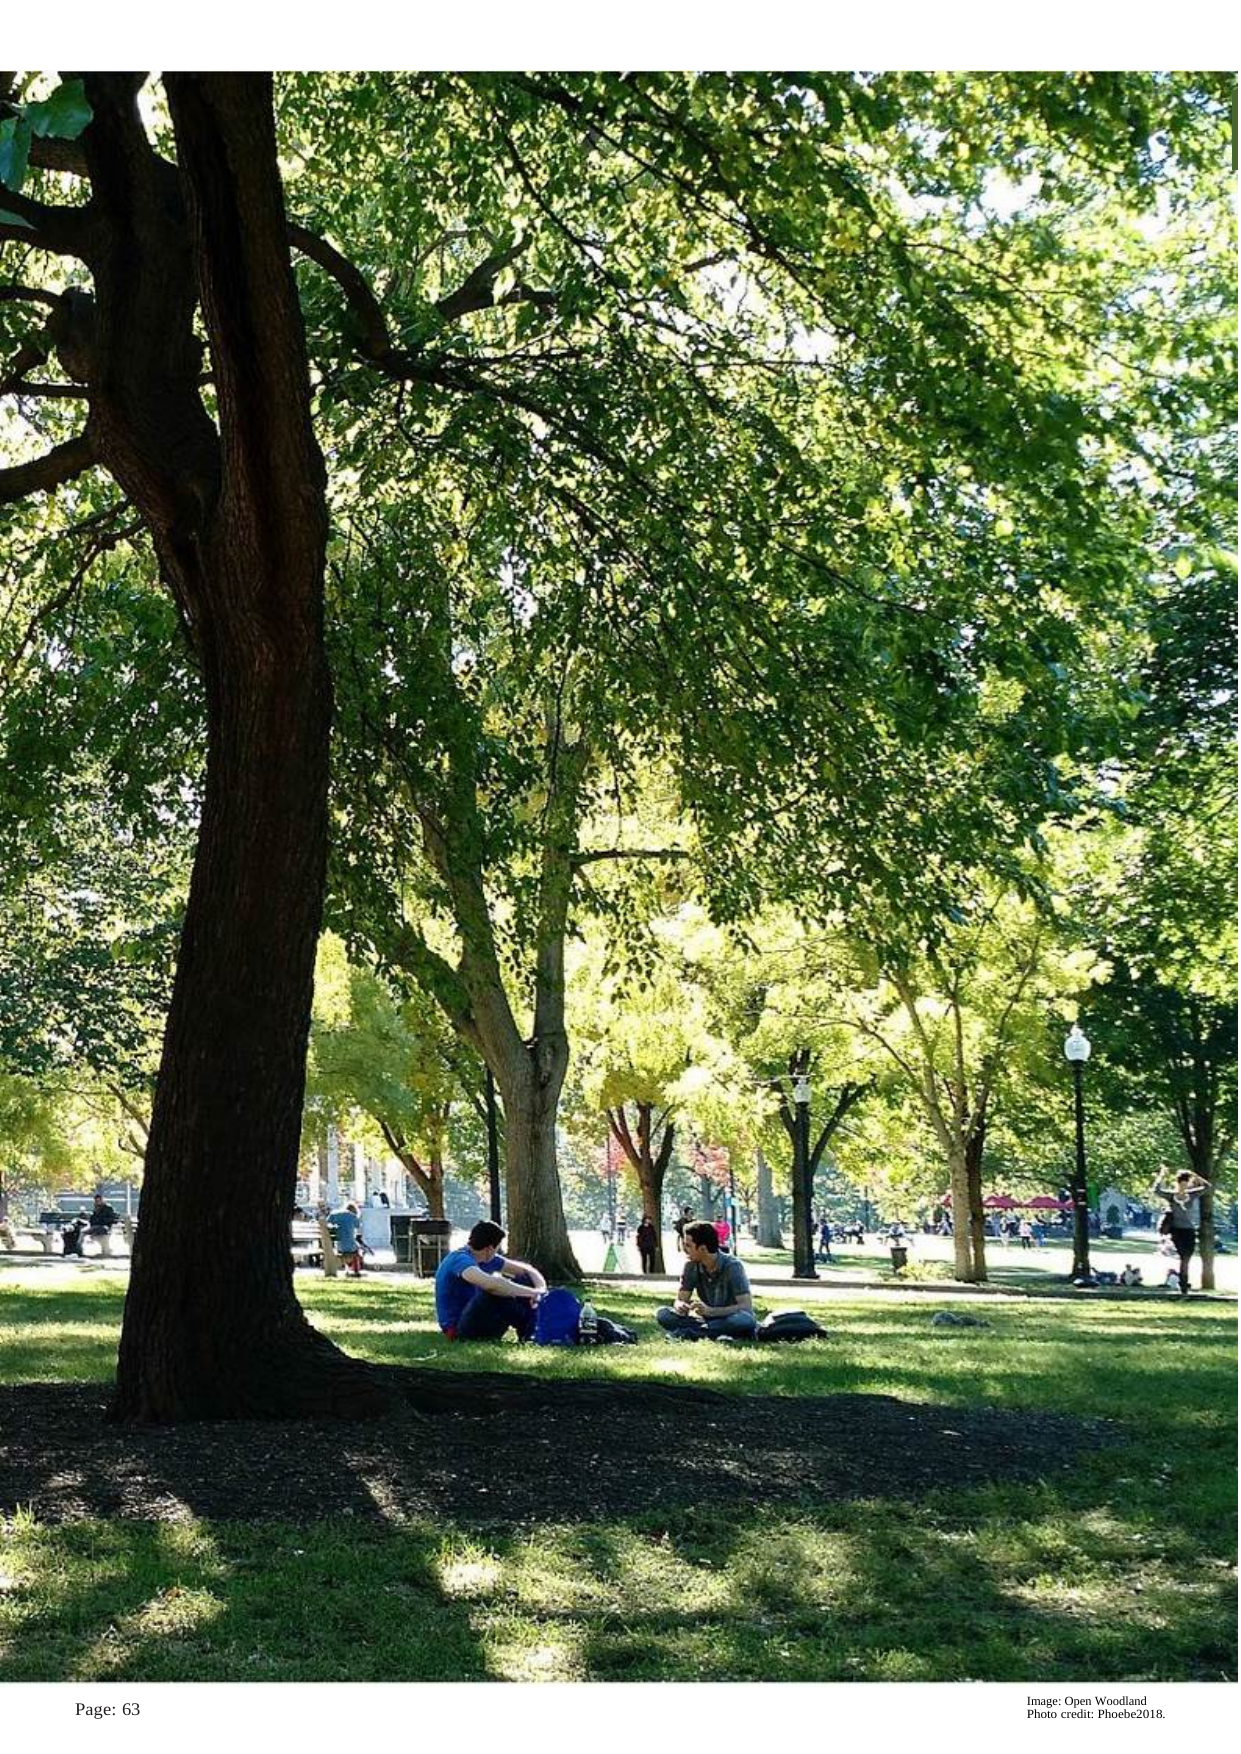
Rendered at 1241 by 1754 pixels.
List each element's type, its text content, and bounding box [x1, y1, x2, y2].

picture [0, 70, 1238, 1687]
text Image: Open Woodland Photo credit: Phoebe2018. [1027, 1695, 1167, 1721]
